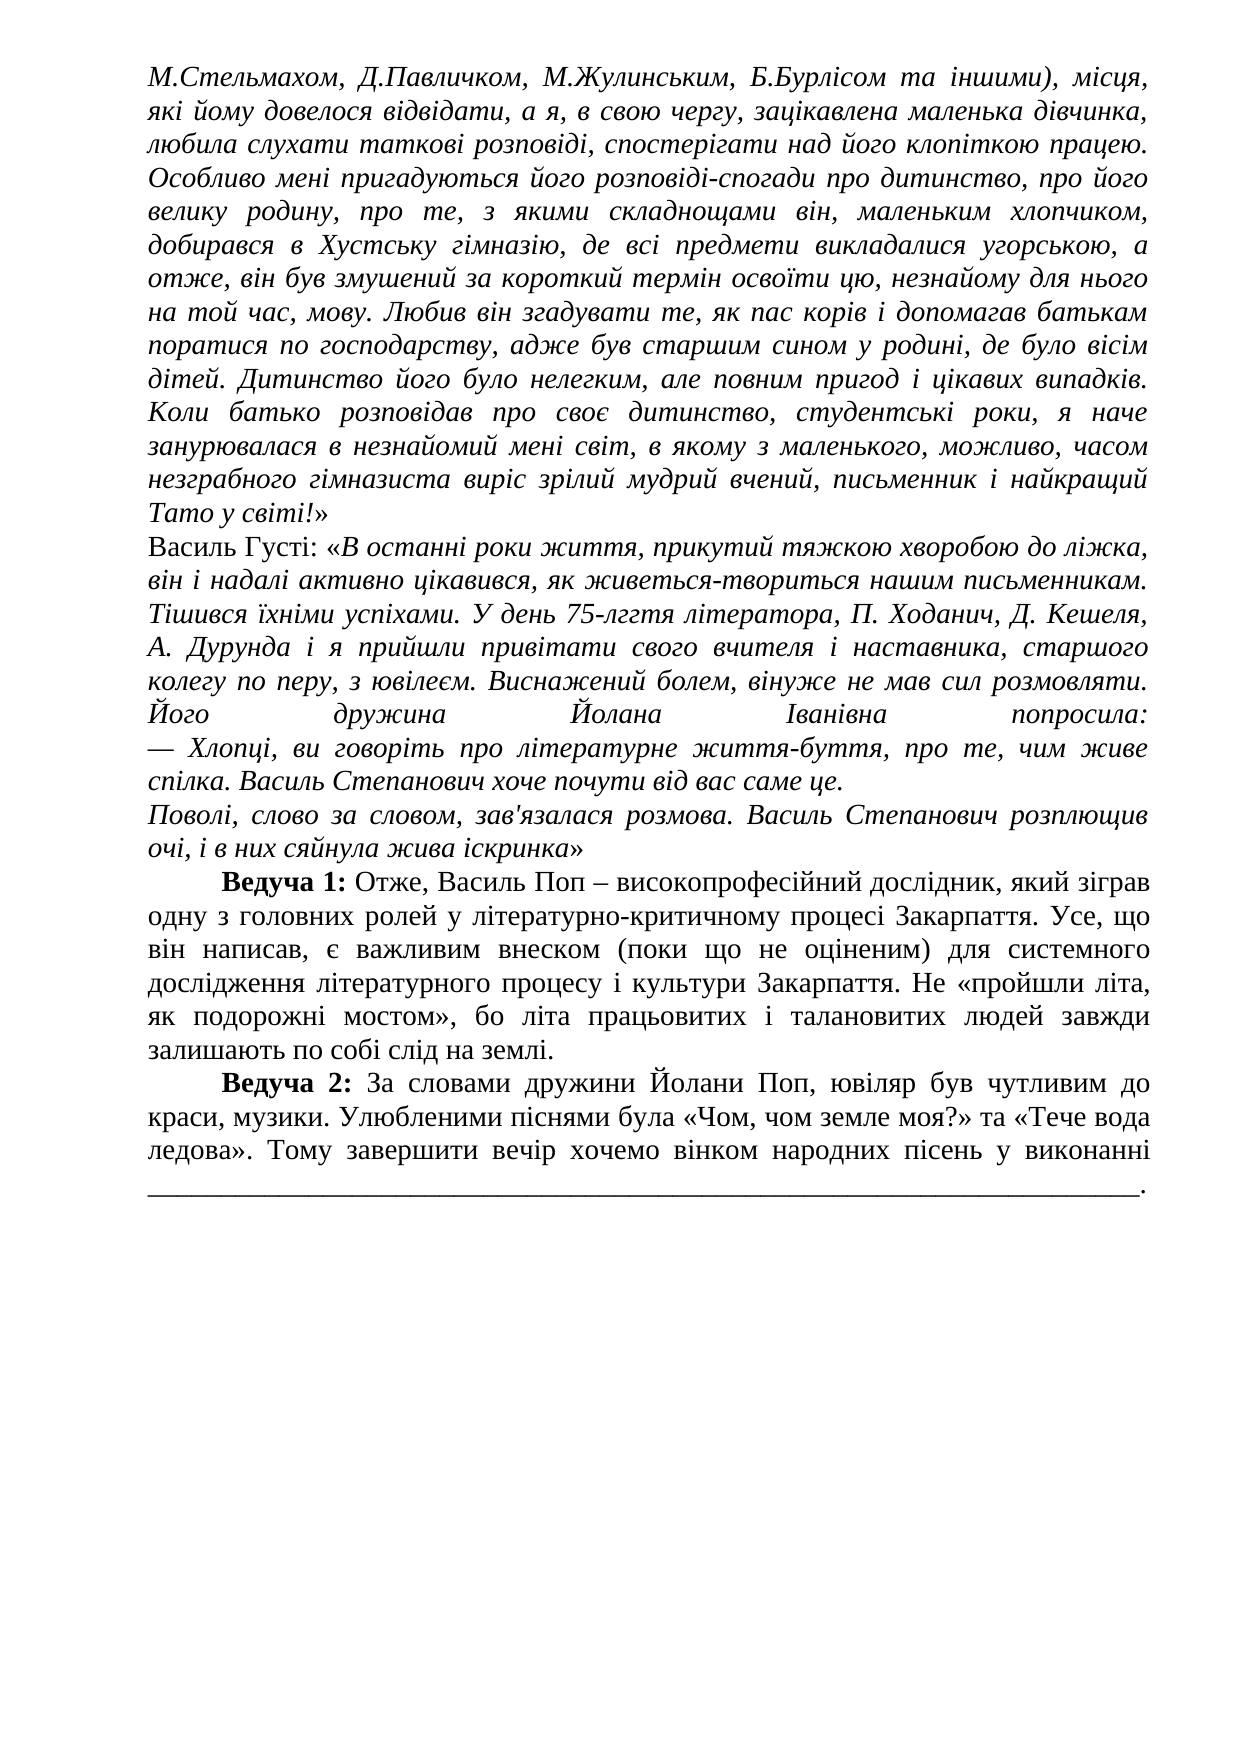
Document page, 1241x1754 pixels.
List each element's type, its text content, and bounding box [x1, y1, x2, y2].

text Ведуча 1: Отже, Василь Поп – високопрофесійний дослідник, який зіграв одну з головних ролей у літературно-критичному процесі Закарпаття. Усе, що він написав, є важливим внеском (поки що не оціненим) для системного дослідження літературного процесу і культури Закарпаття. Не «пройшли літа, як подорожні мостом», бо літа працьовитих і талановитих людей завжди залишають по собі слід на землі. [148, 864, 1152, 1065]
text Поволі, слово за словом, зав'язалася розмова. Василь Степанович розплющив очі, і в них сяйнула жива іскринка» [148, 797, 1152, 864]
text Василь Густі: «В останні роки життя, прикутий тяжкою хворобою до ліжка, він і надалі активно цікавився, як живеться-твориться нашим письменникам. Тішився їхніми успіхами. У день 75-лггтя літератора, П. Ходанич, Д. Кешеля, А. Дурунда і я прийшли привітати свого вчителя і наставника, старшого колегу по перу, з ювілеєм. Виснажений болем, вінуже не мав сил розмовляти. Його дружина Йолана Іванівна попросила: — Хлопці, ви говоріть про літературне життя-буття, про те, чим живе спілка. Василь Степанович хоче почути від вас саме це. [148, 529, 1152, 797]
text Ведуча 2: За словами дружини Йолани Поп, ювіляр був чутливим до краси, музики. Улюбленими піснями була «Чом, чом земле моя?» та «Тече вода ледова». Тому завершити вечір хочемо вінком народних пісень у виконанні ____________________________________________________________________. [148, 1065, 1152, 1199]
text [148, 59, 1152, 529]
